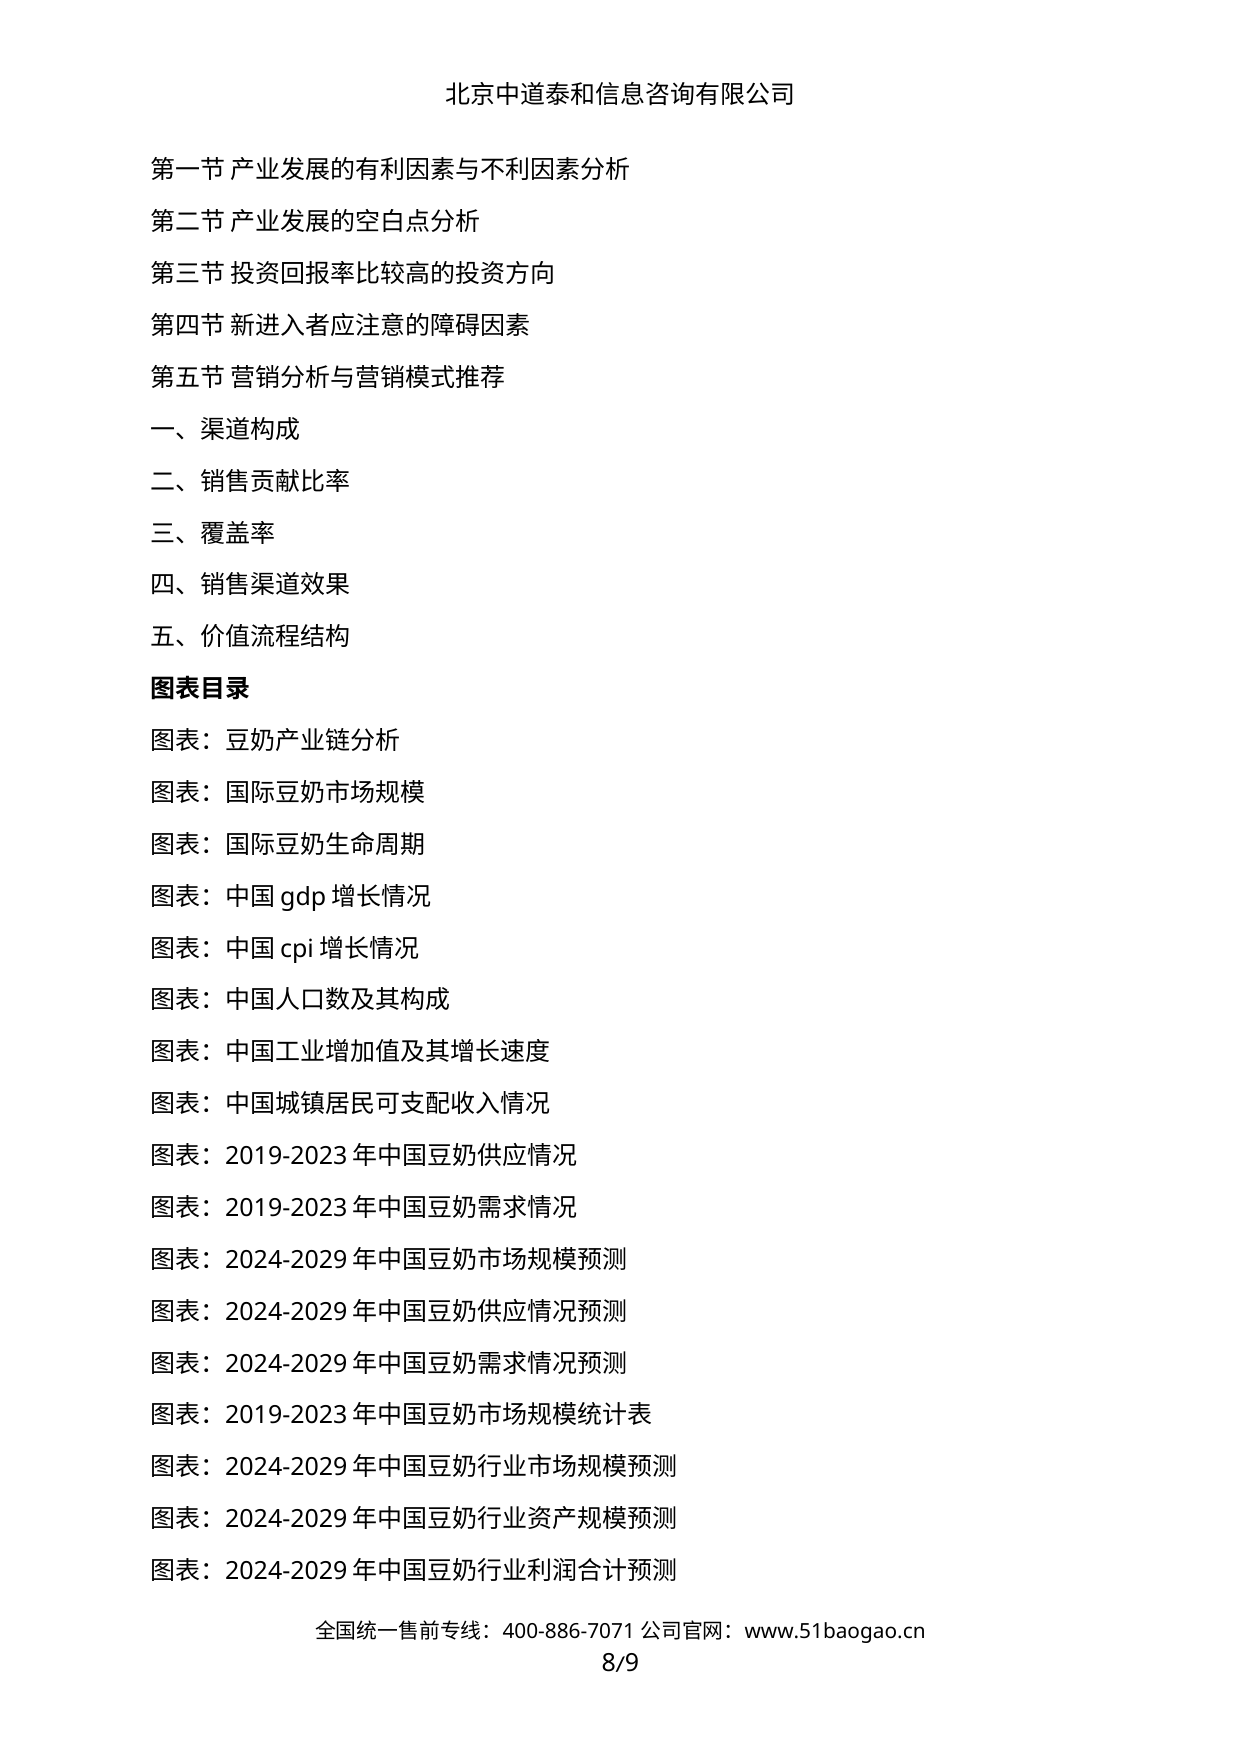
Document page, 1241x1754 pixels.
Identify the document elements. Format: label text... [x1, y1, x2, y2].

text 图表目录 [150, 669, 1090, 705]
text 图表：国际豆奶市场规模 [150, 772, 1090, 809]
text 图表：2019-2023年中国豆奶供应情况 [150, 1136, 1090, 1172]
text 图表：2019-2023年中国豆奶需求情况 [150, 1187, 1090, 1224]
text 图表：2024-2029年中国豆奶行业市场规模预测 [150, 1447, 1090, 1483]
text 图表：豆奶产业链分析 [150, 721, 1090, 757]
text 图表：2024-2029年中国豆奶供应情况预测 [150, 1291, 1090, 1327]
text 图表：中国人口数及其构成 [150, 980, 1090, 1016]
text 第五节 营销分析与营销模式推荐 [150, 357, 1090, 394]
text 图表：2024-2029年中国豆奶行业利润合计预测 [150, 1551, 1090, 1587]
text 图表：中国城镇居民可支配收入情况 [150, 1084, 1090, 1120]
text 第四节 新进入者应注意的障碍因素 [150, 306, 1090, 342]
text 图表：中国gdp增长情况 [150, 876, 1090, 912]
text 五、价值流程结构 [150, 617, 1090, 653]
text 图表：中国工业增加值及其增长速度 [150, 1032, 1090, 1068]
text 图表：2024-2029年中国豆奶市场规模预测 [150, 1239, 1090, 1276]
text 一、渠道构成 [150, 409, 1090, 446]
text 第一节 产业发展的有利因素与不利因素分析 [150, 150, 1090, 186]
text 第三节 投资回报率比较高的投资方向 [150, 254, 1090, 290]
text 三、覆盖率 [150, 513, 1090, 549]
text 图表：2019-2023年中国豆奶市场规模统计表 [150, 1395, 1090, 1431]
text 图表：中国cpi增长情况 [150, 928, 1090, 964]
text 四、销售渠道效果 [150, 565, 1090, 601]
text 第二节 产业发展的空白点分析 [150, 202, 1090, 238]
text 图表：2024-2029年中国豆奶行业资产规模预测 [150, 1499, 1090, 1535]
text 图表：国际豆奶生命周期 [150, 824, 1090, 861]
text 图表：2024-2029年中国豆奶需求情况预测 [150, 1343, 1090, 1379]
text 二、销售贡献比率 [150, 461, 1090, 497]
